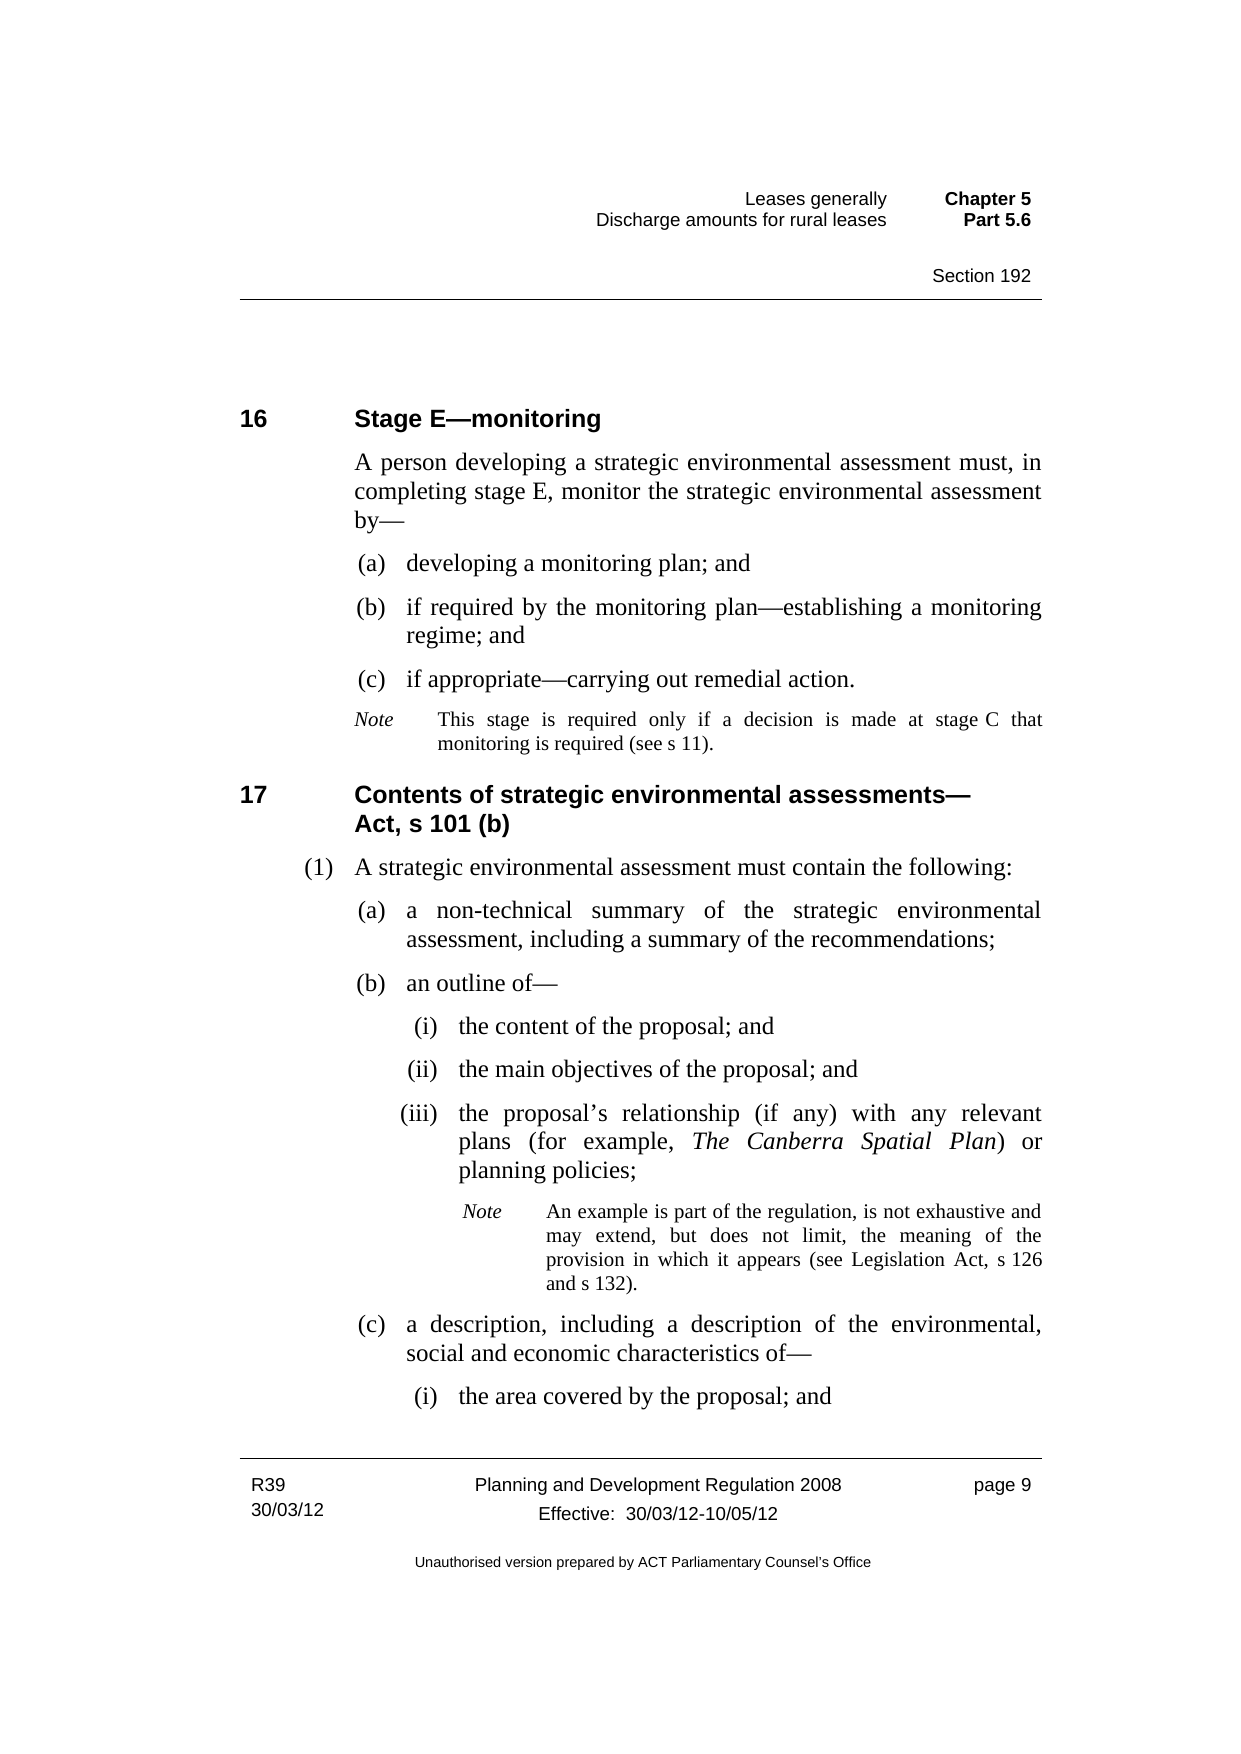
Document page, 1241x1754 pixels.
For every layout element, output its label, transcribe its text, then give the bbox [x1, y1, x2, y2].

text (1) A strategic environmental assessment must contain the following: [239, 852, 1042, 881]
text (a) a non-technical summary of the strategic environmental assessment, including a summary of the recommendations; [239, 896, 1042, 953]
text (c) a description, including a description of the environmental, social and economic characteristics of— [239, 1309, 1042, 1367]
text Note This stage is required only if a decision is made at stage C that monitoring is required (see s 11). [354, 707, 1042, 755]
text (i) the content of the proposal; and [239, 1011, 1042, 1040]
text (b) an outline of— [239, 968, 1042, 996]
text (i) the area covered by the proposal; and [239, 1381, 1042, 1410]
text 16 Stage E—monitoring [239, 404, 1042, 433]
text (c) if appropriate—carrying out remedial action. [239, 664, 1042, 692]
text A person developing a strategic environmental assessment must, in completing stage E, monitor the strategic environmental assessment by— [354, 447, 1042, 534]
text 17 Contents of strategic environmental assessments—Act, s 101 (b) [239, 780, 1042, 838]
text (a) developing a monitoring plan; and [239, 548, 1042, 577]
text (iii) the proposal’s relationship (if any) with any relevant plans (for example, The Canberra Spatial Plan) or planning policies; [239, 1098, 1042, 1184]
text Note An example is part of the regulation, is not exhaustive and may extend, but does not limit, the meaning of the provision in which it appears (see Legislation Act, s 126 and s 132). [462, 1198, 1042, 1295]
text (b) if required by the monitoring plan—establishing a monitoring regime; and [239, 592, 1042, 649]
text (ii) the main objectives of the proposal; and [239, 1054, 1042, 1083]
